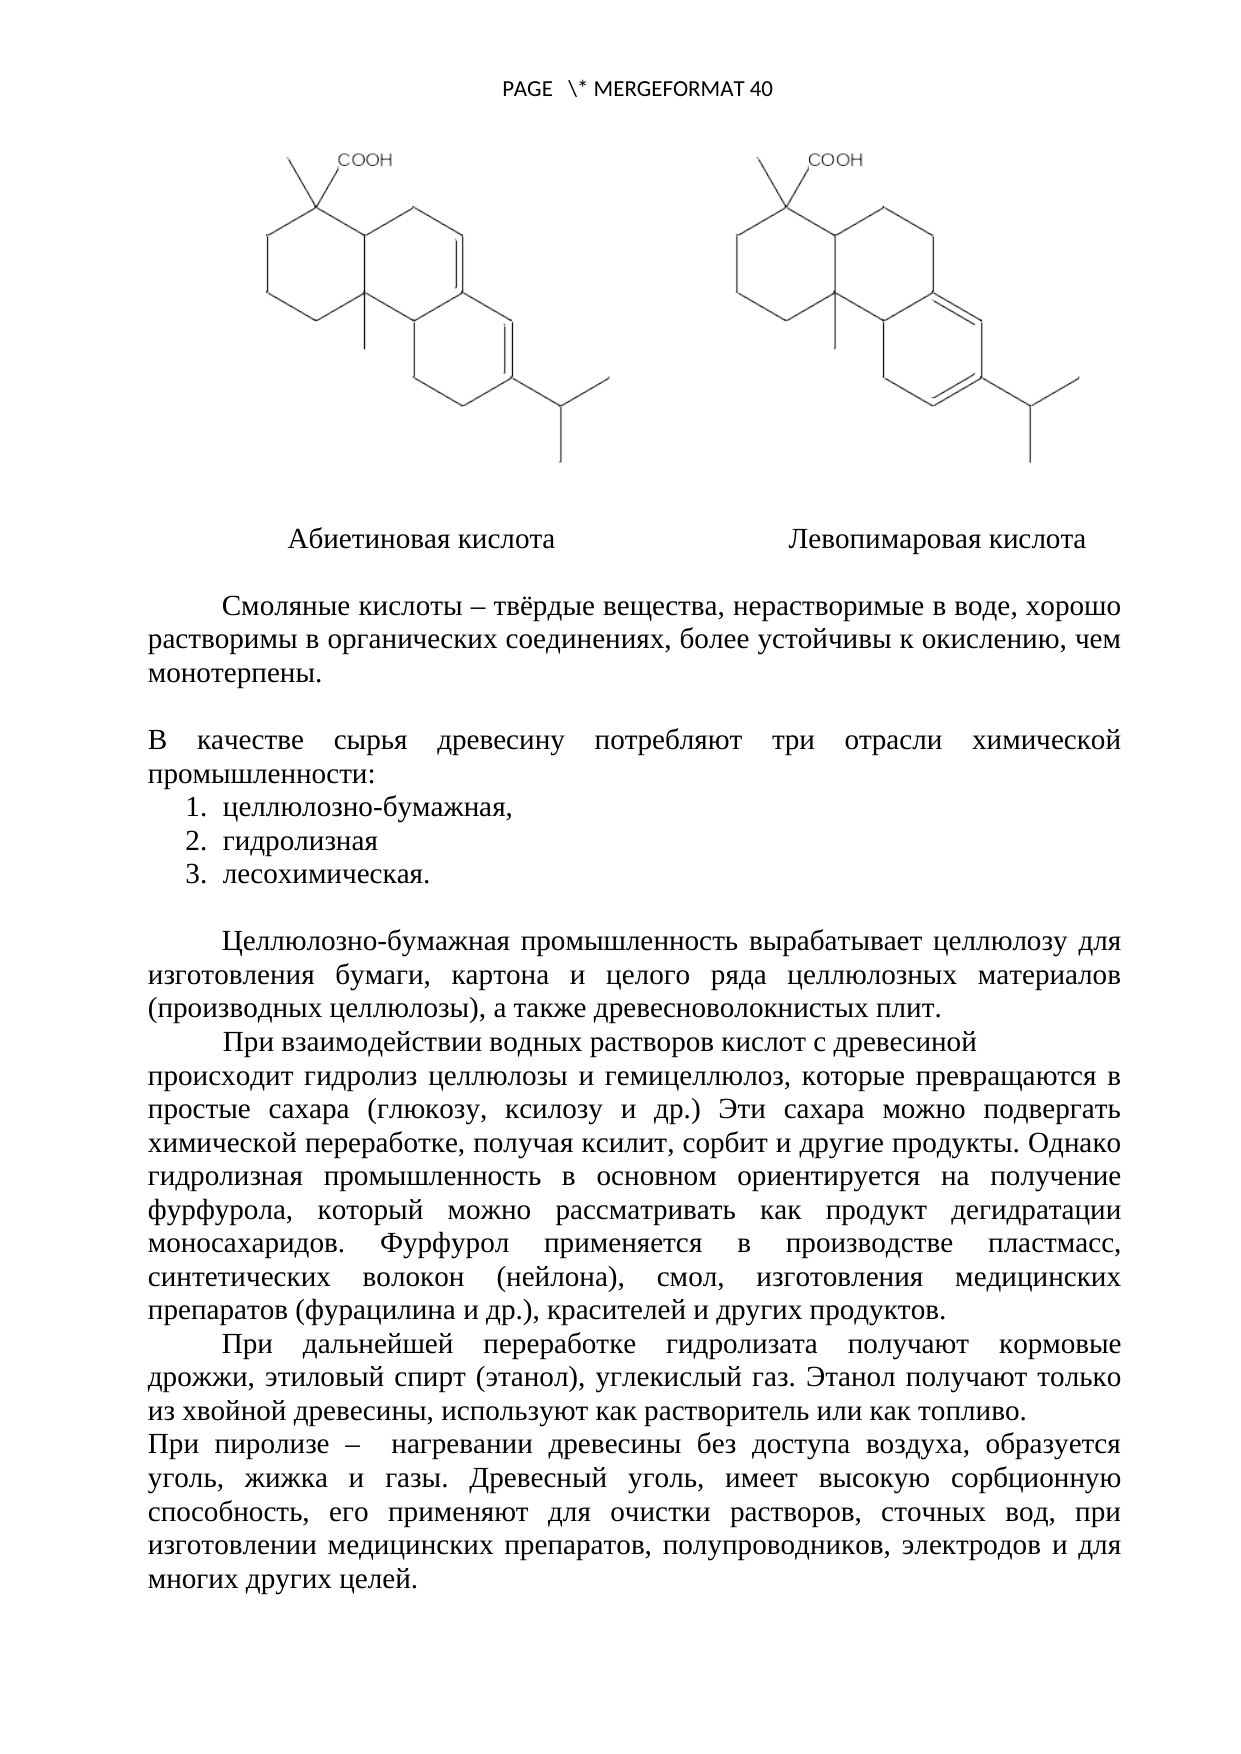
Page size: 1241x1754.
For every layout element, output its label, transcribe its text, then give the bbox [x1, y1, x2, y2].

text происходит гидролиз целлюлозы и гемицеллюлоз, которые превращаются в простые сахара (глюкозу, ксилозу и др.) Эти сахара можно подвергать химической переработке, получая ксилит, сорбит и другие продукты. Однако гидролизная промышленность в основном ориентируется на получение фурфурола, который можно рассматривать как продукт дегидратации моносахаридов. Фурфурол применяется в производстве пластмасс, синтетических волокон (нейлона), смол, изготовления медицинских препаратов (фурацилина и др.), красителей и других продуктов. [148, 1058, 1122, 1326]
list целлюлозно-бумажная, [185, 789, 1122, 823]
list гидролизная [185, 823, 1122, 856]
text При пиролизе – нагревании древесины без доступа воздуха, образуется уголь, жижка и газы. Древесный уголь, имеет высокую сорбционную способность, его применяют для очистки растворов, сточных вод, при изготовлении медицинских препаратов, полупроводников, электродов и для многих других целей. [148, 1427, 1122, 1594]
text При взаимодействии водных растворов кислот с древесиной [223, 1024, 1122, 1058]
text В качестве сырья древесину потребляют три отрасли химической промышленности: [148, 722, 1122, 789]
text Целлюлозно-бумажная промышленность вырабатывает целлюлозу для изготовления бумаги, картона и целого ряда целлюлозных материалов (производных целлюлозы), а также древесноволокнистых плит. [148, 923, 1122, 1024]
text Смоляные кислоты – твёрдые вещества, нерастворимые в воде, хорошо растворимы в органических соединениях, более устойчивы к окислению, чем монотерпены. [148, 588, 1122, 689]
text При дальнейшей переработке гидролизата получают кормовые дрожжи, этиловый спирт (этанол), углекислый газ. Этанол получают только из хвойной древесины, используют как растворитель или как топливо. [148, 1326, 1122, 1427]
list лесохимическая. [185, 856, 1122, 890]
text Абиетиновая кислота Левопимаровая кислота [148, 521, 1122, 554]
